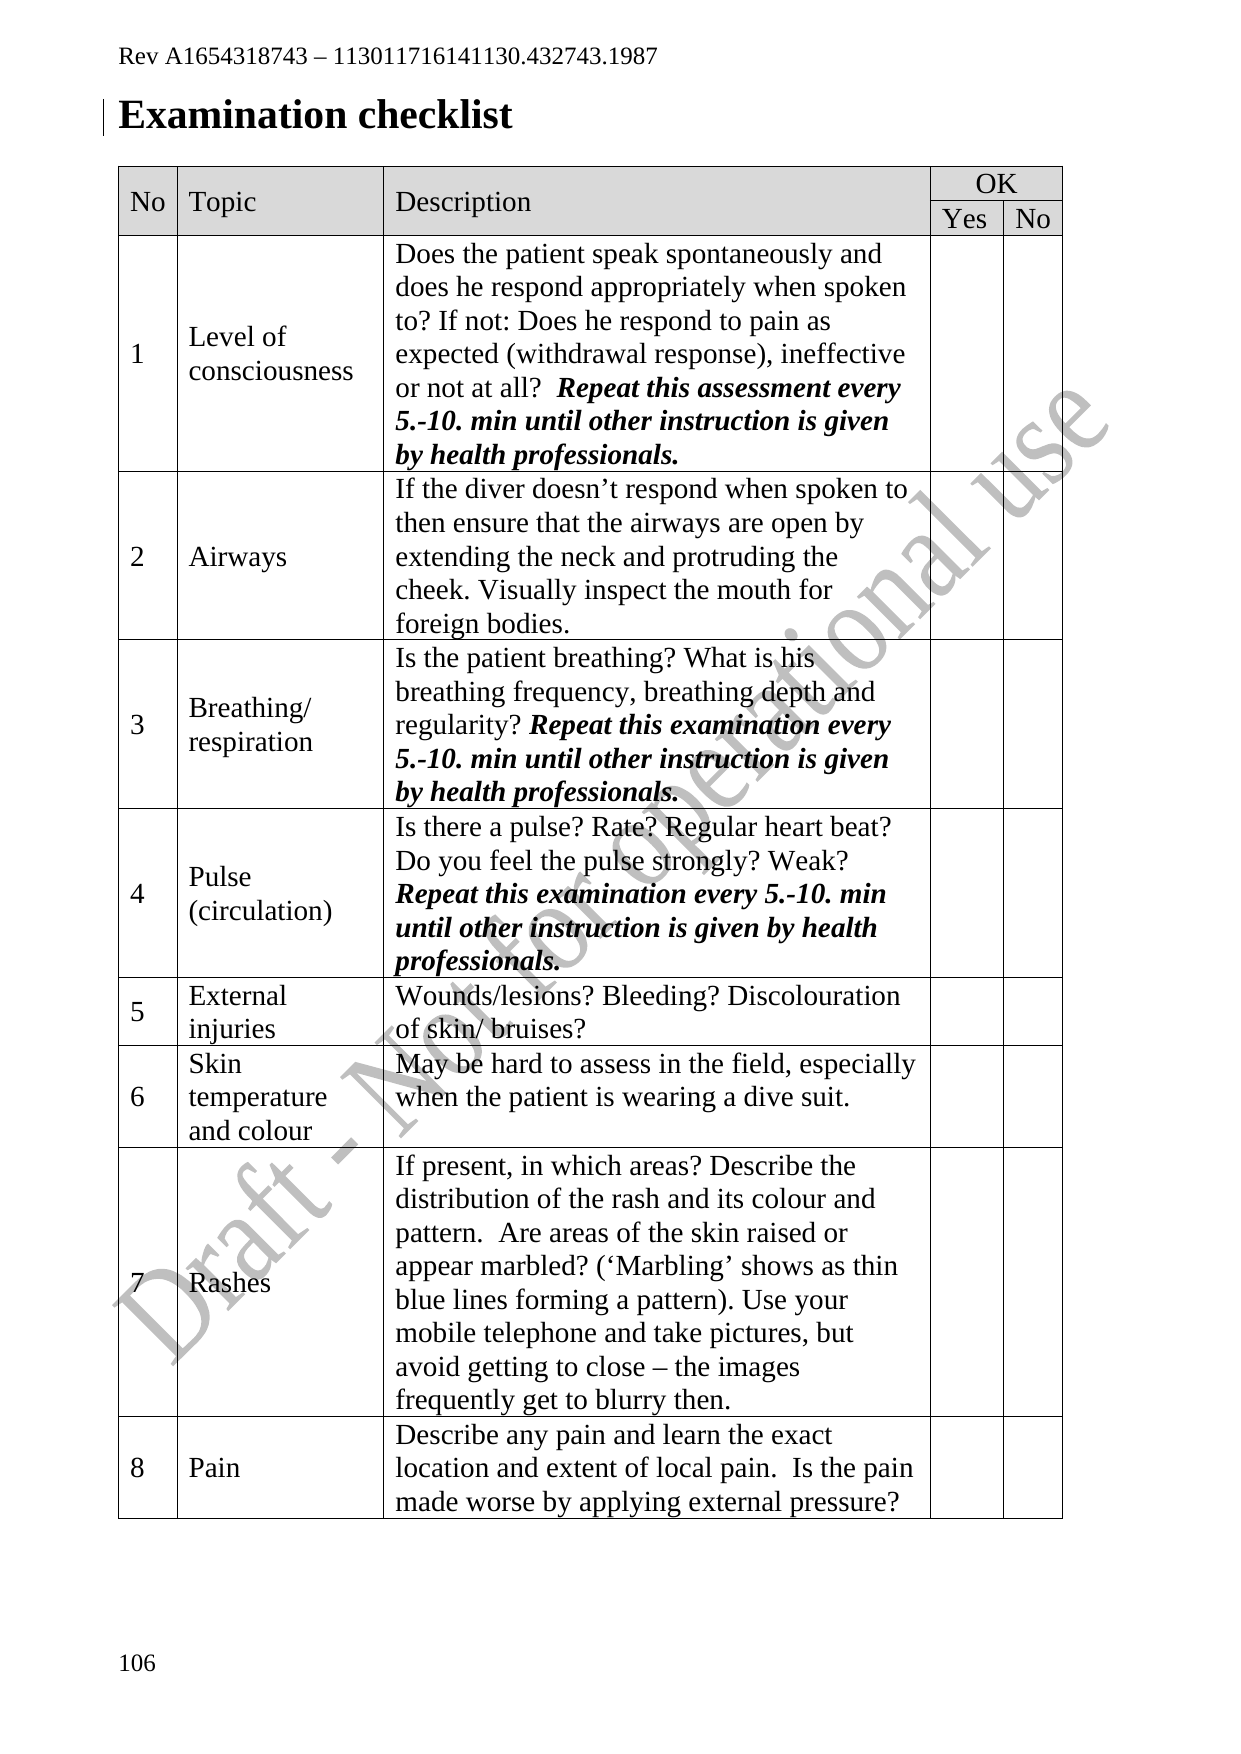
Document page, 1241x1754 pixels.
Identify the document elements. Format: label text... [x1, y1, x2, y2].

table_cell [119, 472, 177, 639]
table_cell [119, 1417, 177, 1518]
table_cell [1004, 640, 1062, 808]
title Examination checklist [118, 99, 1122, 136]
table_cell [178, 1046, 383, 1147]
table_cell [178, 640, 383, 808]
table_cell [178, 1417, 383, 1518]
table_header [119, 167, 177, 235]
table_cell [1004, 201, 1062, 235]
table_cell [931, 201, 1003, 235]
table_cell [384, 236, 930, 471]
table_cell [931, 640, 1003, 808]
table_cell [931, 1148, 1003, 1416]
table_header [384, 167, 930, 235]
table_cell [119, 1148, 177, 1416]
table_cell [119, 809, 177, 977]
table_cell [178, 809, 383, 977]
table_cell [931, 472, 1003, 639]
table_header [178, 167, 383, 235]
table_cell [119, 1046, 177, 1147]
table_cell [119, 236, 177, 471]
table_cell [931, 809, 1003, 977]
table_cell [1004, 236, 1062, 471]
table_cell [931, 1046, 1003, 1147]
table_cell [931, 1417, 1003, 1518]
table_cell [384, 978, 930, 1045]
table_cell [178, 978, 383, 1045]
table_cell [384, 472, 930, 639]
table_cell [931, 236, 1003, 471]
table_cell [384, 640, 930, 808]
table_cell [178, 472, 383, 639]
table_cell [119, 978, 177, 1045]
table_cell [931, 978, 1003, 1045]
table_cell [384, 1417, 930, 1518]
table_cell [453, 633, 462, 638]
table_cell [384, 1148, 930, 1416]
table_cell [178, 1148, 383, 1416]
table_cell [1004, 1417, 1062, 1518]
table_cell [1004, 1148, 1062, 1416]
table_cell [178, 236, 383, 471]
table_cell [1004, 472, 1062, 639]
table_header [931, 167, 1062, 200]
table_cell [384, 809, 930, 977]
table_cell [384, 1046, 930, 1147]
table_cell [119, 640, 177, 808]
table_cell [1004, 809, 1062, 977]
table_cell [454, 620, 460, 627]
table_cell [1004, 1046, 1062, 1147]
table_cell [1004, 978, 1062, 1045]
